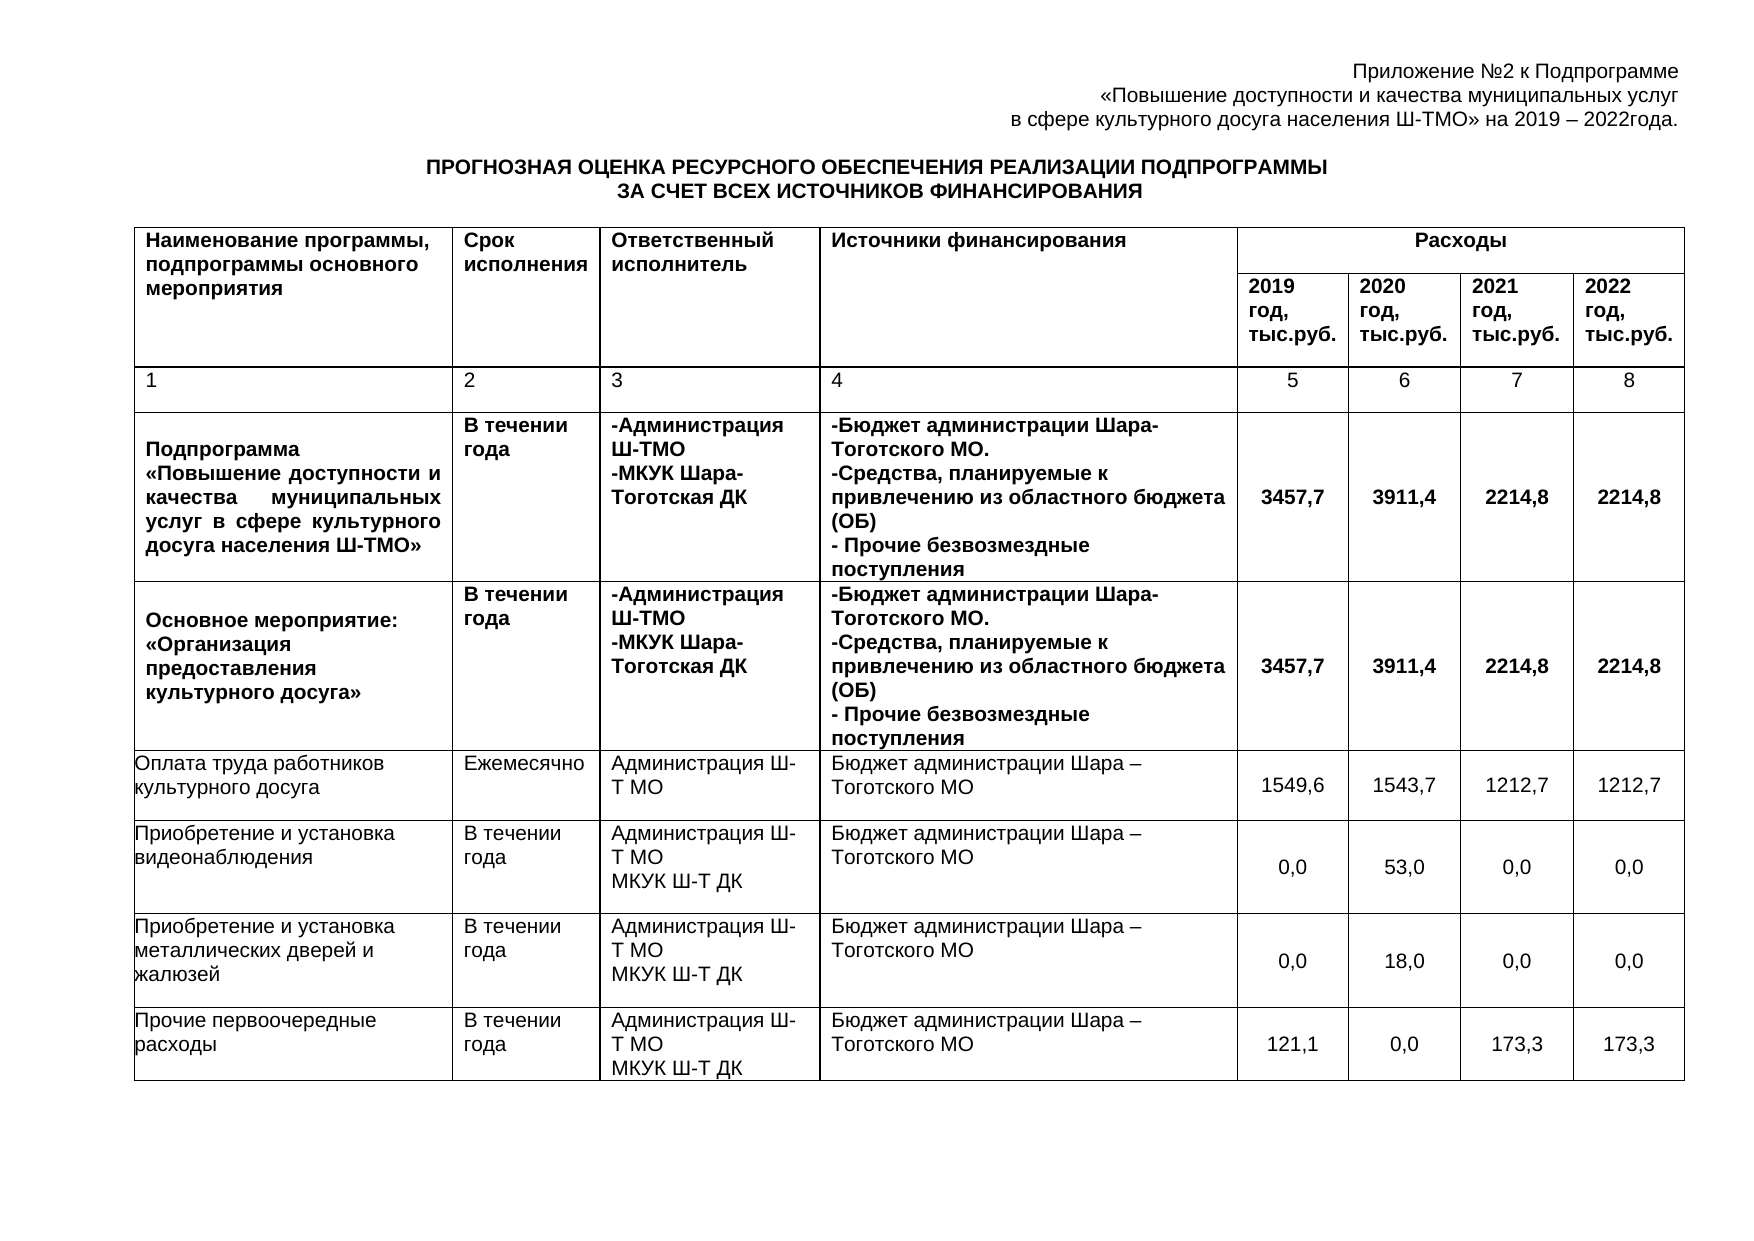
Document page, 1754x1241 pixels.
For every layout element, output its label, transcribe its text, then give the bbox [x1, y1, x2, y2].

table_cell 2214,8 [1461, 413, 1573, 581]
table_cell 173,3 [1574, 1008, 1684, 1080]
table_cell 2 [453, 368, 599, 412]
table_cell Администрация Ш-Т МО МКУК Ш-Т ДК [601, 914, 819, 1007]
table_header Расходы [1238, 228, 1684, 273]
table_cell 173,3 [1461, 1008, 1573, 1080]
table_cell 3 [601, 368, 819, 412]
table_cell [601, 1008, 819, 1080]
table_cell В течении года [453, 582, 599, 750]
table_cell 0,0 [1461, 821, 1573, 913]
table_cell 2214,8 [1574, 582, 1684, 750]
table_cell 6 [1349, 368, 1460, 412]
table_cell Администрация Ш-Т МО [601, 751, 819, 819]
text ЗА СЧЕТ ВСЕХ ИСТОЧНИКОВ ФИНАНСИРОВАНИЯ [75, 179, 1679, 203]
table_cell В течении года [453, 821, 599, 913]
table_cell -Администрация Ш-ТМО -МКУК Шара- Тоготская ДК [601, 582, 819, 750]
table_cell Бюджет администрации Шара – Тоготского МО [821, 821, 1237, 913]
table_cell 4 [821, 368, 1237, 412]
table_header Наименование программы, подпрограммы основного мероприятия [135, 228, 452, 366]
table_cell 3457,7 [1238, 413, 1348, 581]
table_header Срок исполнения [453, 228, 599, 366]
text в сфере культурного досуга населения Ш-ТМО» на 2019 – 2022года. [75, 107, 1679, 131]
table_cell 1212,7 [1574, 751, 1684, 819]
table_cell 1212,7 [1461, 751, 1573, 819]
table_cell 1549,6 [1238, 751, 1348, 819]
text ПРОГНОЗНАЯ ОЦЕНКА РЕСУРСНОГО ОБЕСПЕЧЕНИЯ РЕАЛИЗАЦИИ ПОДПРОГРАММЫ [75, 155, 1679, 179]
table_cell 3911,4 [1349, 413, 1460, 581]
table_cell 121,1 [1238, 1008, 1348, 1080]
table_cell 3911,4 [1349, 582, 1460, 750]
table_cell 3457,7 [1238, 582, 1348, 750]
table_cell 53,0 [1349, 821, 1460, 913]
table_cell 1 [135, 368, 452, 412]
table_cell Ежемесячно [453, 751, 599, 819]
table_cell 2019 год, тыс.руб. [1238, 274, 1348, 366]
table_cell 2022 год, тыс.руб. [1574, 274, 1684, 366]
text Приложение №2 к Подпрограмме [75, 59, 1679, 83]
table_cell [821, 1008, 1237, 1080]
table_cell 0,0 [1574, 821, 1684, 913]
table_cell Оплата труда работников культурного досуга [135, 751, 452, 819]
table_cell 0,0 [1238, 914, 1348, 1007]
table_cell 18,0 [1349, 914, 1460, 1007]
table_cell 8 [1574, 368, 1684, 412]
table_cell -Администрация Ш-ТМО -МКУК Шара- Тоготская ДК [601, 413, 819, 581]
table_cell Бюджет администрации Шара – Тоготского МО [821, 751, 1237, 819]
table_cell 5 [1238, 368, 1348, 412]
table_cell В течении года [453, 413, 599, 581]
table_cell 0,0 [1238, 821, 1348, 913]
table_cell 0,0 [1349, 1008, 1460, 1080]
table_header Ответственный исполнитель [601, 228, 819, 366]
table_cell Основное мероприятие: «Организация предоставления культурного досуга» [135, 582, 452, 750]
table_cell Приобретение и установка металлических дверей и жалюзей [135, 914, 452, 1007]
table_cell В течении года [453, 914, 599, 1007]
table_cell -Бюджет администрации Шара-Тоготского МО. -Средства, планируемые к привлечению из областного бюджета (ОБ) - Прочие безвозмездные поступления [821, 582, 1237, 750]
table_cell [821, 914, 1237, 1007]
table_cell 7 [1461, 368, 1573, 412]
table_cell -Бюджет администрации Шара-Тоготского МО. -Средства, планируемые к привлечению из областного бюджета (ОБ) - Прочие безвозмездные поступления [821, 413, 1237, 581]
table_cell Прочие первоочередные расходы [135, 1008, 452, 1080]
table_cell 2021 год, тыс.руб. [1461, 274, 1573, 366]
table_cell Приобретение и установка видеонаблюдения [135, 821, 452, 913]
table_header Источники финансирования [821, 228, 1237, 366]
table_cell Администрация Ш-Т МО МКУК Ш-Т ДК [601, 821, 819, 913]
table_cell 0,0 [1574, 914, 1684, 1007]
table_cell 0,0 [1461, 914, 1573, 1007]
table_cell 1543,7 [1349, 751, 1460, 819]
text «Повышение доступности и качества муниципальных услуг [75, 83, 1679, 107]
table_cell Подпрограмма «Повышение доступности и качества муниципальных услуг в сфере культурного досуга населения Ш-ТМО» [135, 413, 452, 581]
table_cell 2214,8 [1574, 413, 1684, 581]
table_cell В течении года [453, 1008, 599, 1080]
table_cell 2214,8 [1461, 582, 1573, 750]
table_cell 2020 год, тыс.руб. [1349, 274, 1460, 366]
